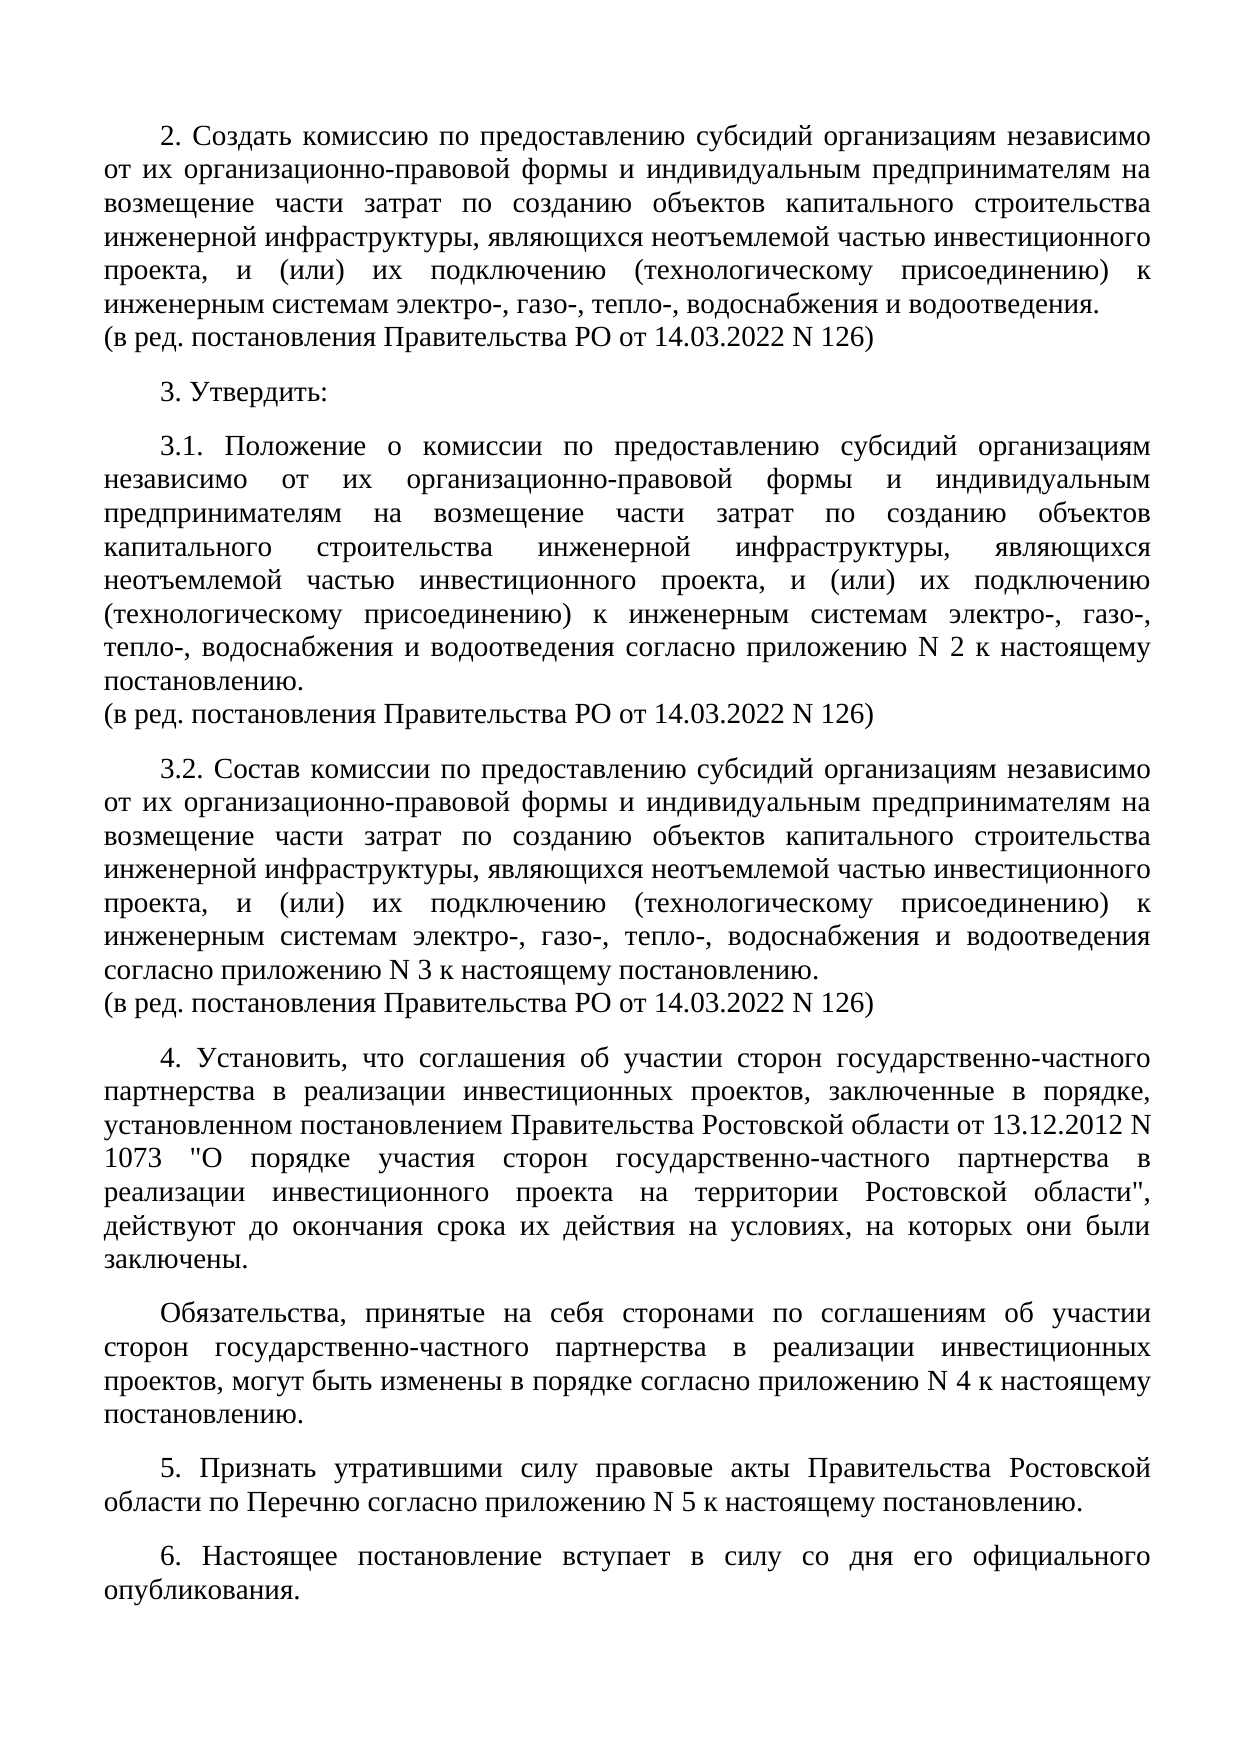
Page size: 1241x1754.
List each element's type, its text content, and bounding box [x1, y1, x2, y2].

text (в ред. постановления Правительства РО от 14.03.2022 N 126) [103, 696, 1152, 730]
text 3. Утвердить: [103, 374, 1152, 407]
text 3.2. Состав комиссии по предоставлению субсидий организациям независимо от их организационно-правовой формы и индивидуальным предпринимателям на возмещение части затрат по созданию объектов капитального строительства инженерной инфраструктуры, являющихся неотъемлемой частью инвестиционного проекта, и (или) их подключению (технологическому присоединению) к инженерным системам электро-, газо-, тепло-, водоснабжения и водоотведения согласно приложению N 3 к настоящему постановлению. [103, 751, 1152, 986]
text 5. Признать утратившими силу правовые акты Правительства Ростовской области по Перечню согласно приложению N 5 к настоящему постановлению. [103, 1451, 1152, 1518]
text 4. Установить, что соглашения об участии сторон государственно-частного партнерства в реализации инвестиционных проектов, заключенные в порядке, установленном постановлением Правительства Ростовской области от 13.12.2012 N 1073 "О порядке участия сторон государственно-частного партнерства в реализации инвестиционного проекта на территории Ростовской области", действуют до окончания срока их действия на условиях, на которых они были заключены. [103, 1040, 1152, 1275]
text 2. Создать комиссию по предоставлению субсидий организациям независимо от их организационно-правовой формы и индивидуальным предпринимателям на возмещение части затрат по созданию объектов капитального строительства инженерной инфраструктуры, являющихся неотъемлемой частью инвестиционного проекта, и (или) их подключению (технологическому присоединению) к инженерным системам электро-, газо-, тепло-, водоснабжения и водоотведения. [103, 118, 1152, 319]
text 6. Настоящее постановление вступает в силу со дня его официального опубликования. [103, 1538, 1152, 1606]
text 3.1. Положение о комиссии по предоставлению субсидий организациям независимо от их организационно-правовой формы и индивидуальным предпринимателям на возмещение части затрат по созданию объектов капитального строительства инженерной инфраструктуры, являющихся неотъемлемой частью инвестиционного проекта, и (или) их подключению (технологическому присоединению) к инженерным системам электро-, газо-, тепло-, водоснабжения и водоотведения согласно приложению N 2 к настоящему постановлению. [103, 428, 1152, 696]
text (в ред. постановления Правительства РО от 14.03.2022 N 126) [103, 986, 1152, 1019]
text (в ред. постановления Правительства РО от 14.03.2022 N 126) [103, 319, 1152, 353]
text Обязательства, принятые на себя сторонами по соглашениям об участии сторон государственно-частного партнерства в реализации инвестиционных проектов, могут быть изменены в порядке согласно приложению N 4 к настоящему постановлению. [103, 1296, 1152, 1430]
